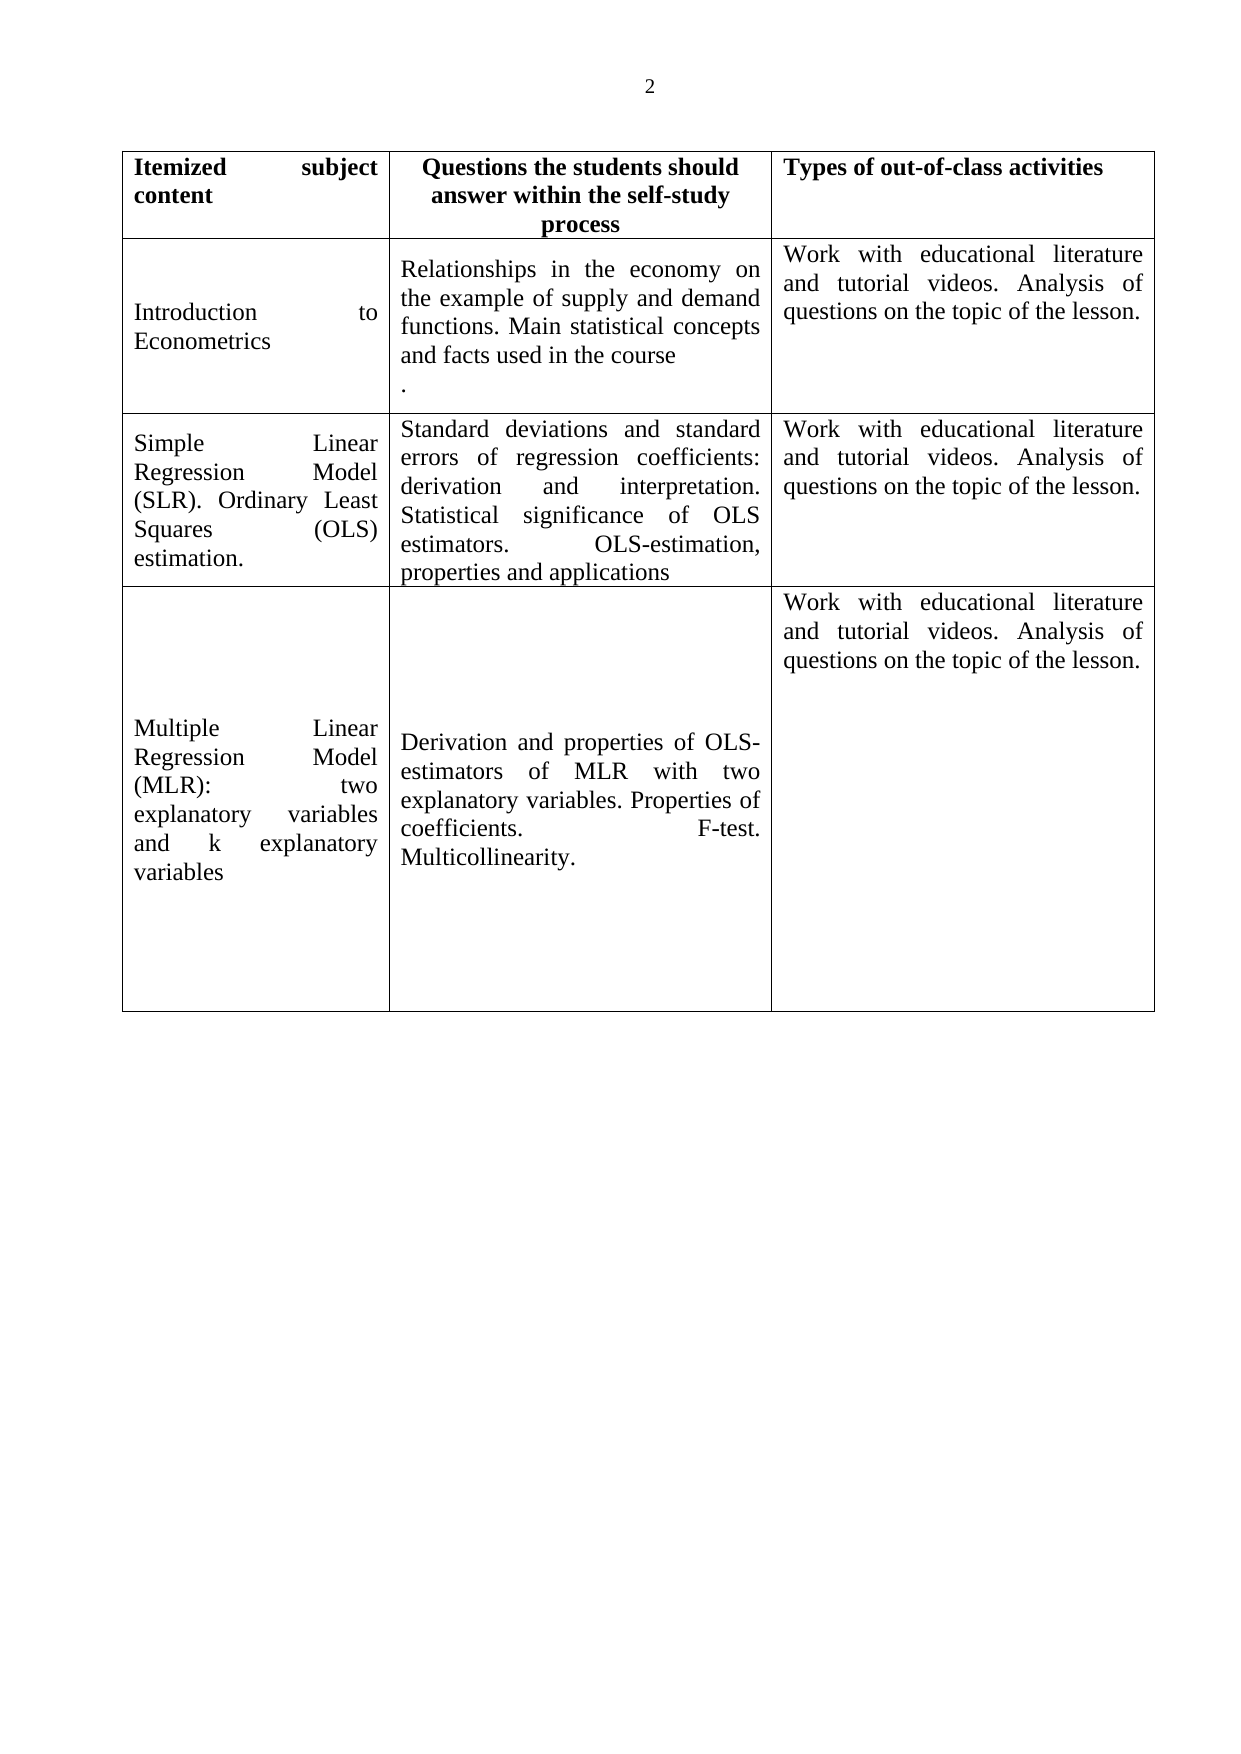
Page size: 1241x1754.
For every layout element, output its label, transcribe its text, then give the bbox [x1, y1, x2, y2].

table_cell Standard deviations and standard errors of regression coefficients: derivation and interpretation. Statistical significance of OLS estimators. OLS-estimation, properties and applications [390, 414, 771, 586]
table_header Questions the students should answer within the self-study process [390, 152, 771, 238]
table_cell Simple Linear Regression Model (SLR). Ordinary Least Squares (OLS) estimation. [123, 414, 389, 586]
table_cell Work with educational literature and tutorial videos. Analysis of questions on the topic of the lesson. [772, 587, 1154, 1011]
table_header Types of out-of-class activities [772, 152, 1154, 238]
table_cell Introduction to Econometrics [123, 239, 389, 413]
table_cell Work with educational literature and tutorial videos. Analysis of questions on the topic of the lesson. [772, 414, 1154, 586]
table_cell Multiple Linear Regression Model (MLR): two explanatory variables and k explanatory variables [123, 587, 389, 1011]
table_header Itemized subject content [123, 152, 389, 238]
table_cell Derivation and properties of OLS-estimators of MLR with two explanatory variables. Properties of coefficients. F-test. Multicollinearity. [390, 587, 771, 1011]
table_cell Work with educational literature and tutorial videos. Analysis of questions on the topic of the lesson. [772, 239, 1154, 413]
table_cell Relationships in the economy on the example of supply and demand functions. Main statistical concepts and facts used in the course . [390, 239, 771, 413]
